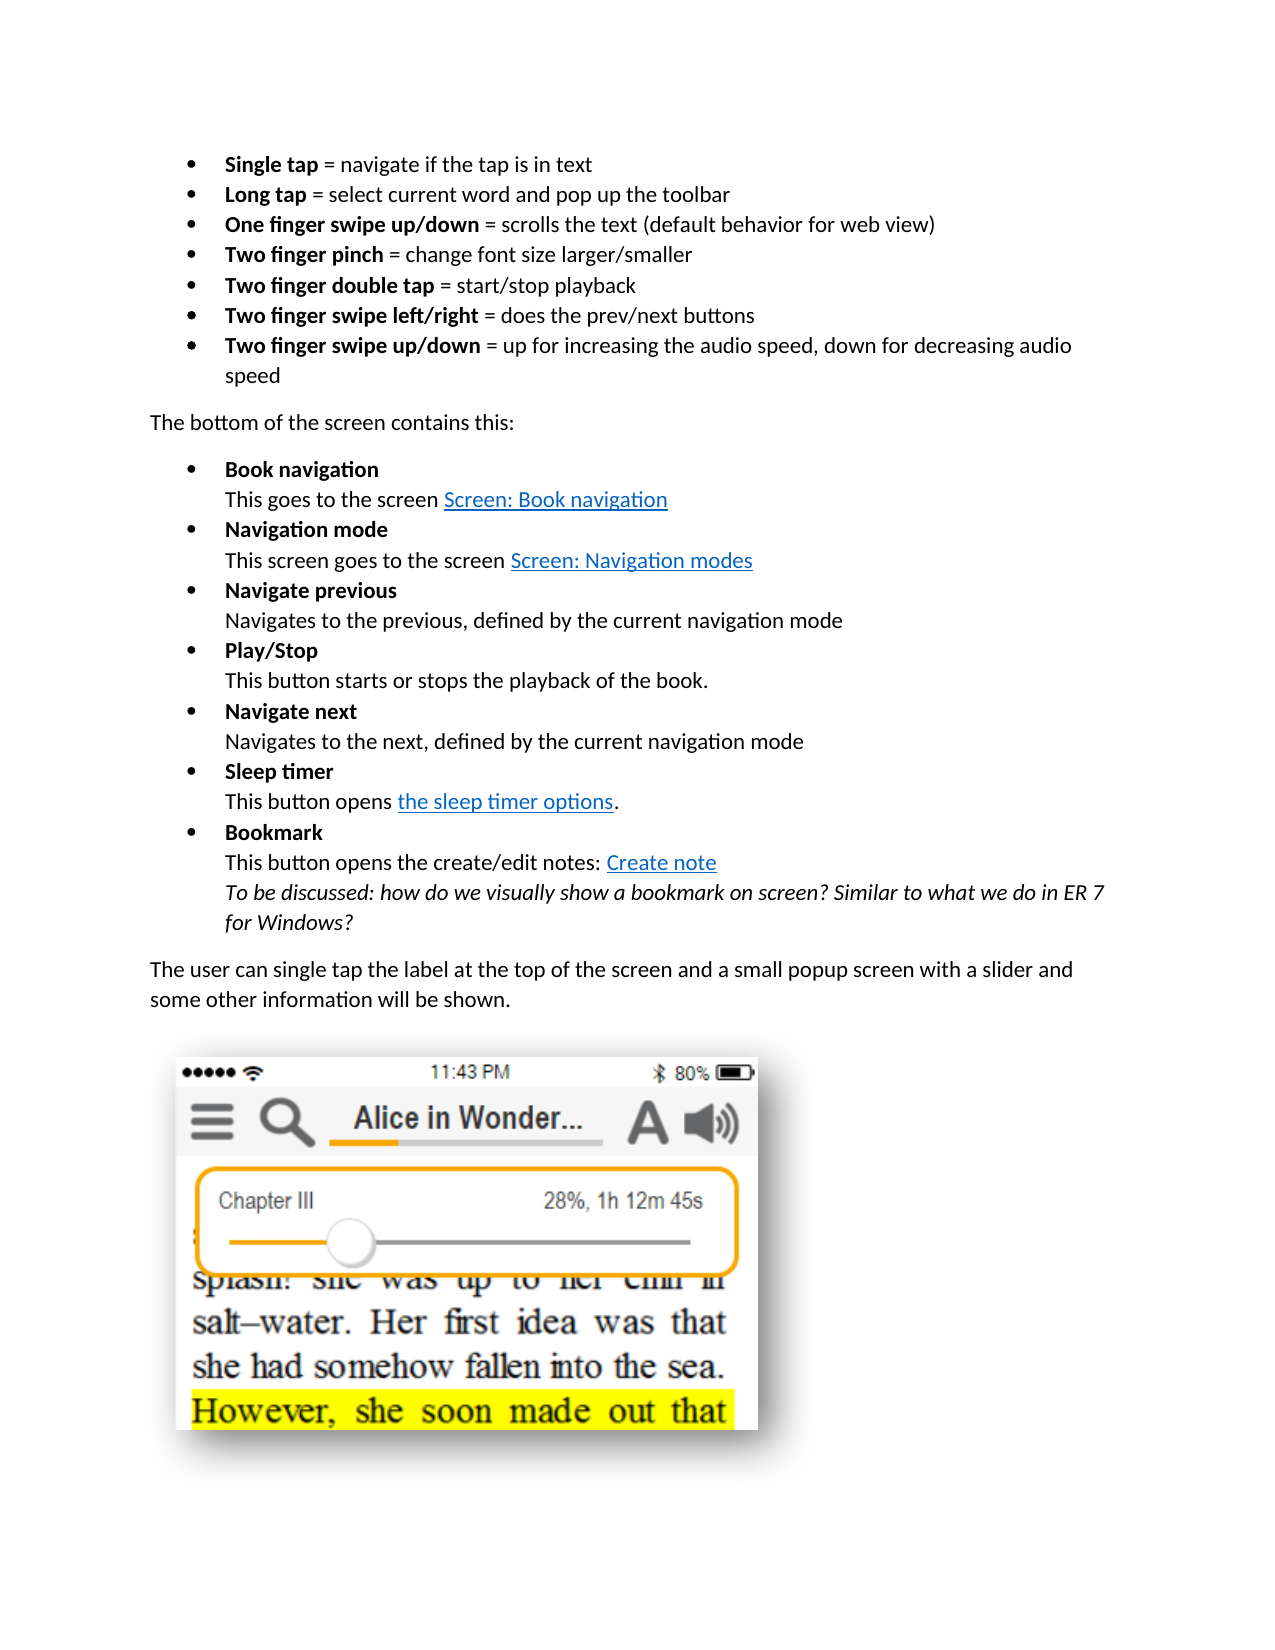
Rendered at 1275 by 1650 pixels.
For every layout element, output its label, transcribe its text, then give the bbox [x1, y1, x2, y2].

list Navigate previous Navigates to the previous, defined by the current navigation mode [187, 576, 1125, 634]
list Navigation mode This screen goes to the screen Screen: Navigation modes [187, 516, 1125, 574]
list Bookmark This button opens the create/edit notes: Create note To be discussed: how do we visually show a bookmark on screen? Similar to what we do in ER 7 for Windows? [187, 818, 1125, 936]
list Navigate next Navigates to the next, defined by the current navigation mode [187, 697, 1125, 755]
list Two finger swipe left/right = does the prev/next buttons [187, 301, 1125, 329]
list Two finger double tap = start/stop playback [187, 271, 1125, 299]
text The user can single tap the label at the top of the screen and a small popup screen with a slider and some other information will be shown. [150, 955, 1125, 1013]
list Play/Stop This button starts or stops the playback of the book. [187, 636, 1125, 695]
text The bottom of the screen contains this: [150, 408, 1125, 436]
list Long tap = select current word and pop up the toolbar [187, 180, 1125, 208]
picture [175, 1057, 758, 1430]
list Two finger swipe up/down = up for increasing the audio speed, down for decreasing audio speed [187, 331, 1125, 389]
list Single tap = navigate if the tap is in text [187, 150, 1125, 178]
list One finger swipe up/down = scrolls the text (default behavior for web view) [187, 210, 1125, 238]
list Sleep timer This button opens the sleep timer options. [187, 757, 1125, 816]
list Two finger pinch = change font size larger/smaller [187, 241, 1125, 269]
list Book navigation This goes to the screen Screen: Book navigation [187, 455, 1125, 513]
